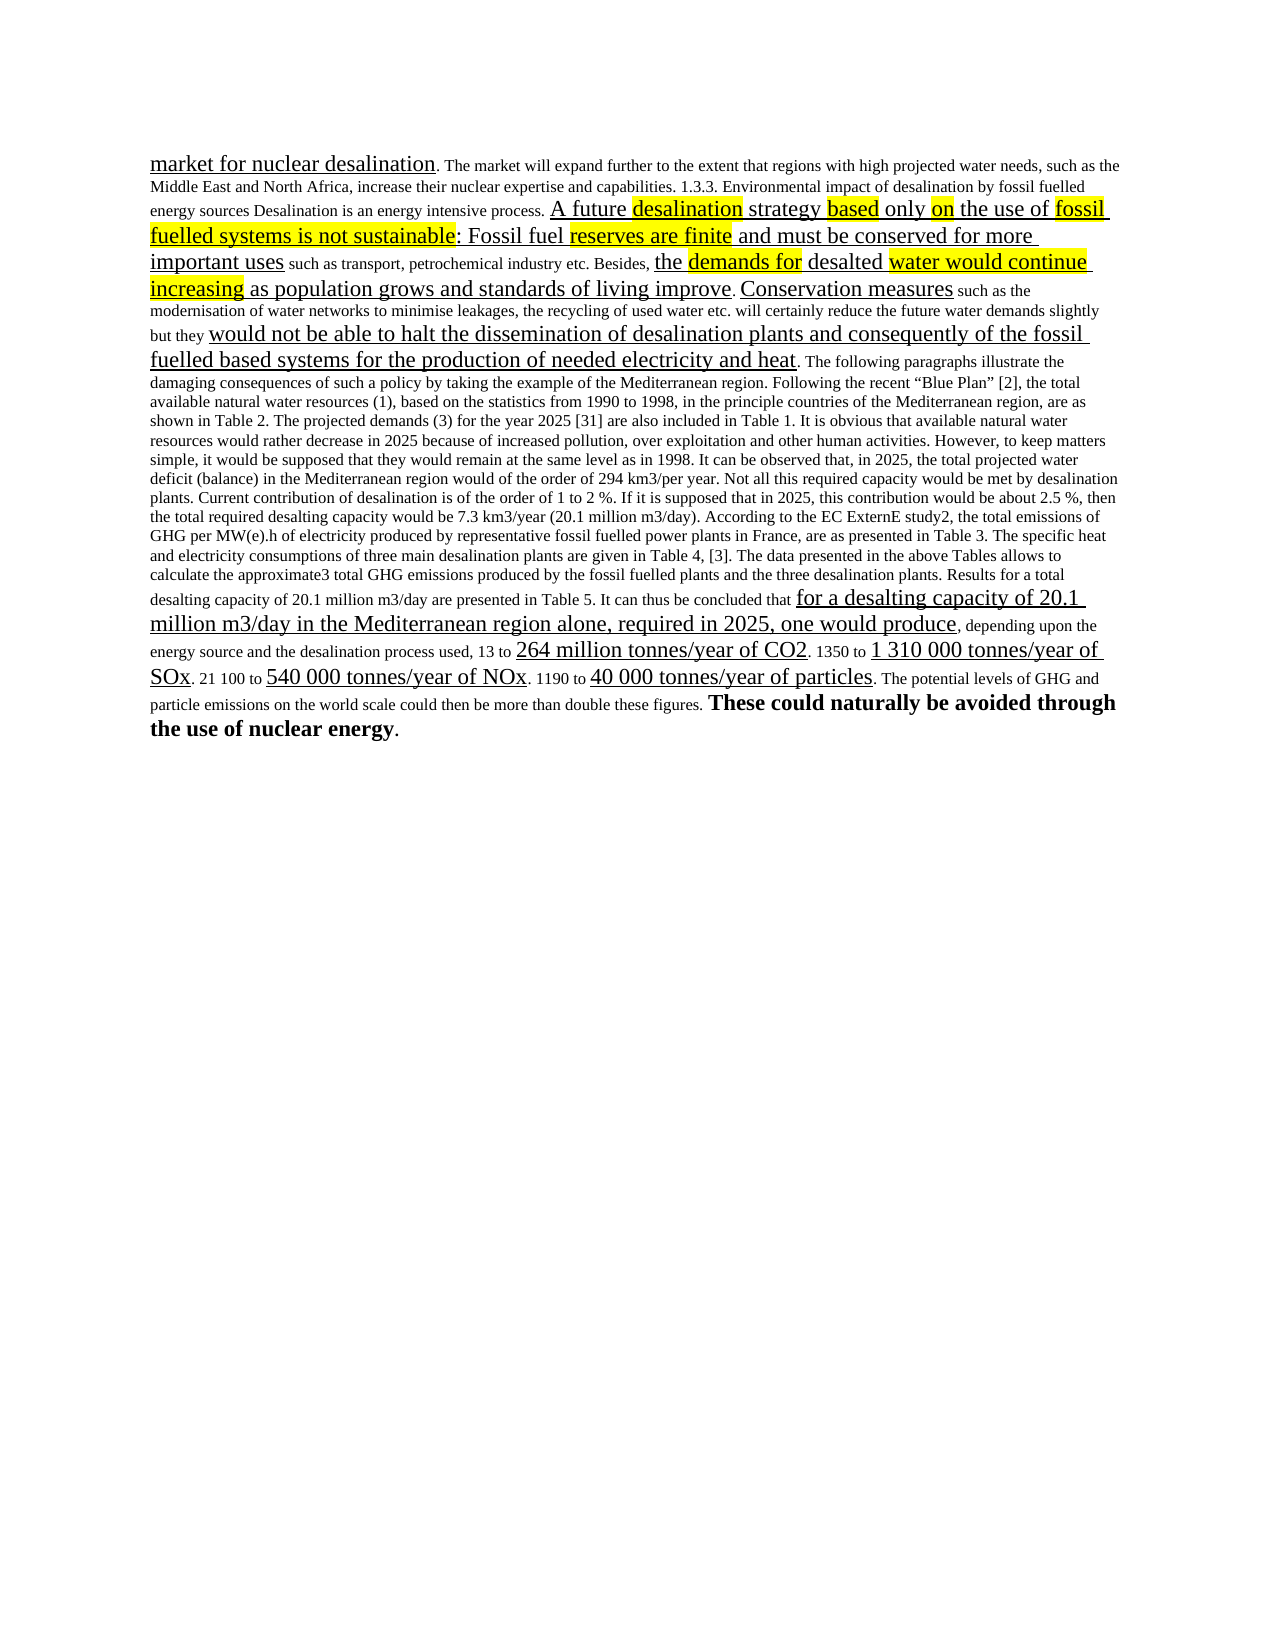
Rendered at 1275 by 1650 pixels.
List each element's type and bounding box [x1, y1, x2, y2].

text [150, 150, 1125, 742]
